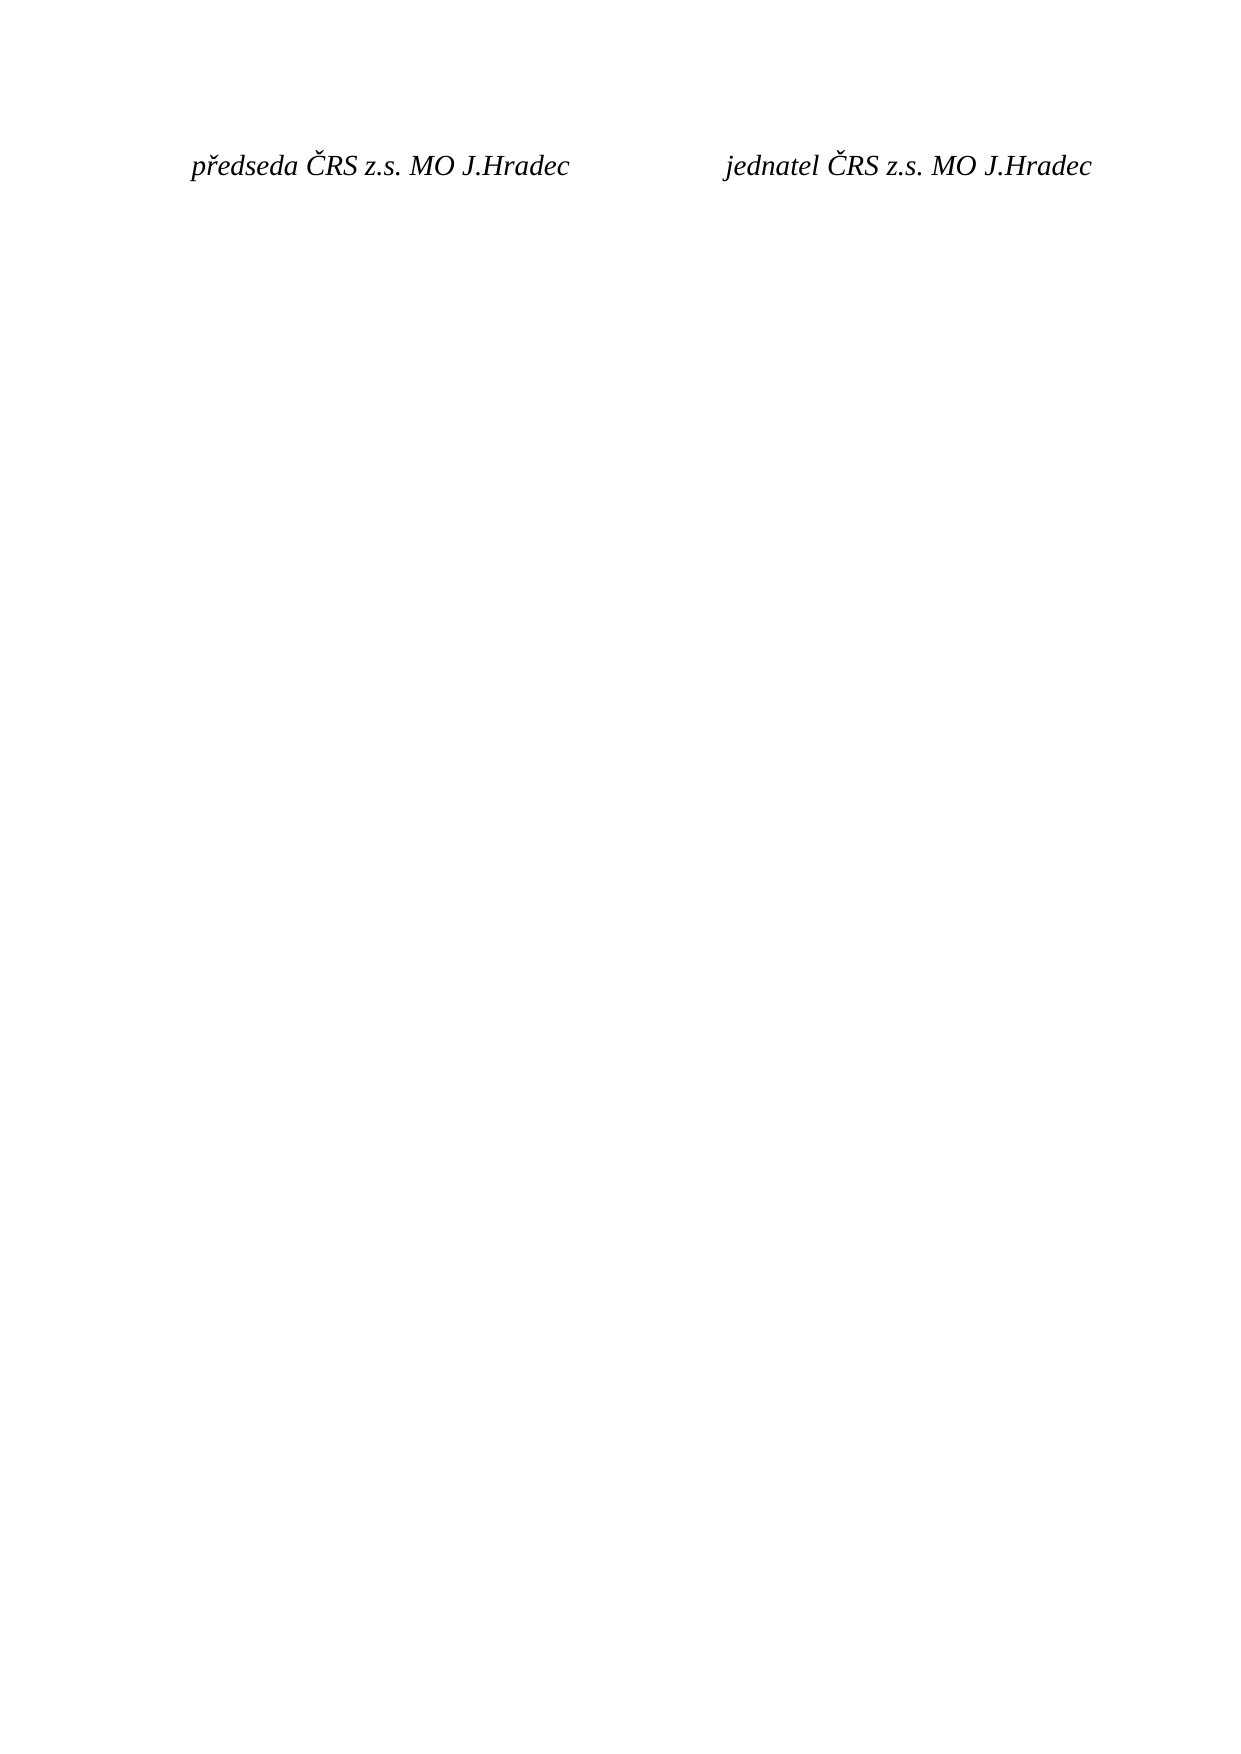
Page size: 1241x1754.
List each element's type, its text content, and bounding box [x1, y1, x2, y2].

title předseda ČRS z.s. MO J.Hradec jednatel ČRS z.s. MO J.Hradec [148, 148, 1093, 215]
